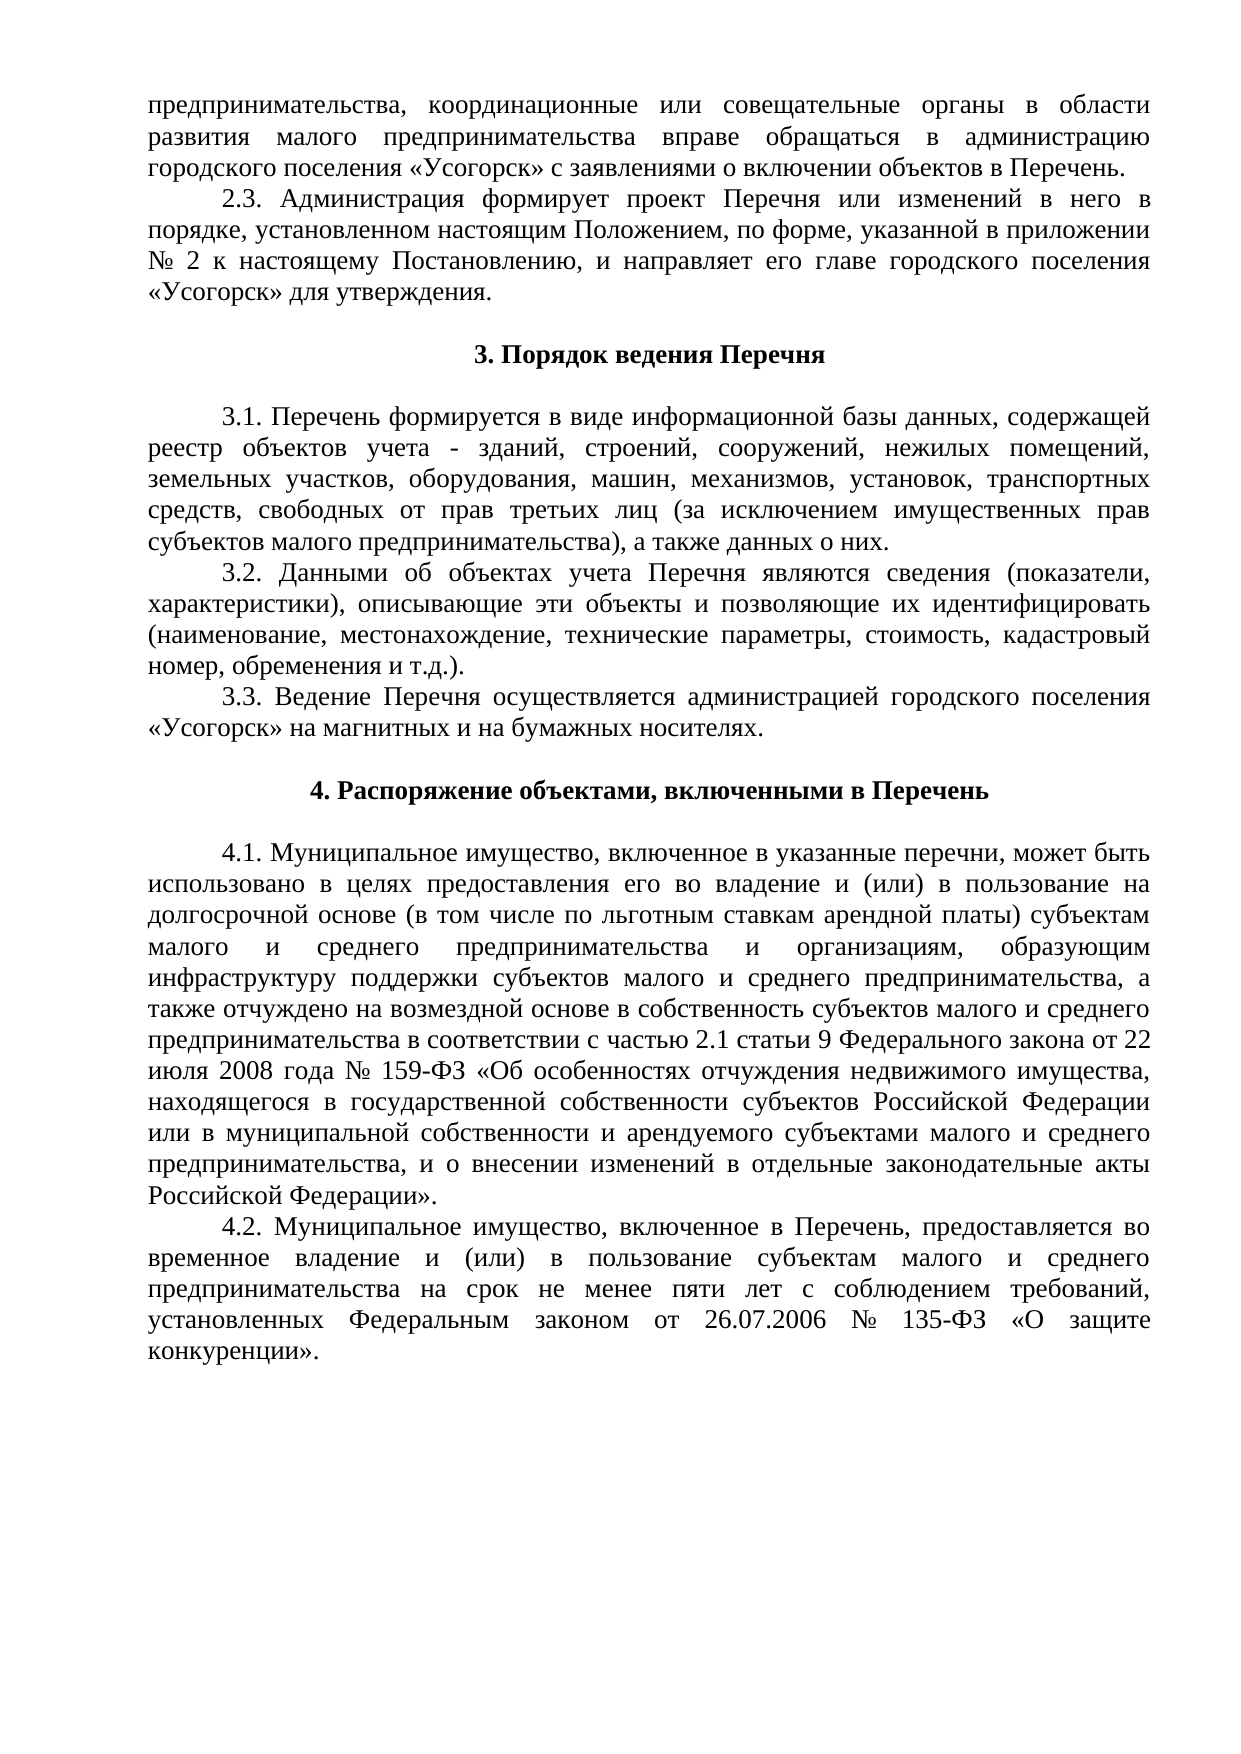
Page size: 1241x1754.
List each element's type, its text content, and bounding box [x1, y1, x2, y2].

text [148, 89, 1152, 182]
text 4.2. Муниципальное имущество, включенное в Перечень, предоставляется во временное владение и (или) в пользование субъектам малого и среднего предпринимательства на срок не менее пяти лет с соблюдением требований, установленных Федеральным законом от 26.07.2006 № 135-ФЗ «О защите конкуренции». [148, 1210, 1152, 1366]
text 3.3. Ведение Перечня осуществляется администрацией городского поселения «Усогорск» на магнитных и на бумажных носителях. [148, 680, 1152, 743]
text 4.1. Муниципальное имущество, включенное в указанные перечни, может быть использовано в целях предоставления его во владение и (или) в пользование на долгосрочной основе (в том числе по льготным ставкам арендной платы) субъектам малого и среднего предпринимательства и организациям, образующим инфраструктуру поддержки субъектов малого и среднего предпринимательства, а также отчуждено на возмездной основе в собственность субъектов малого и среднего предпринимательства в соответствии с частью 2.1 статьи 9 Федерального закона от 22 июля 2008 года № 159-ФЗ «Об особенностях отчуждения недвижимого имущества, находящегося в государственной собственности субъектов Российской Федерации или в муниципальной собственности и арендуемого субъектами малого и среднего предпринимательства, и о внесении изменений в отдельные законодательные акты Российской Федерации». [148, 836, 1152, 1210]
text 3. Порядок ведения Перечня [148, 338, 1152, 369]
text 3.2. Данными об объектах учета Перечня являются сведения (показатели, характеристики), описывающие эти объекты и позволяющие их идентифицировать (наименование, местонахождение, технические параметры, стоимость, кадастровый номер, обременения и т.д.). [148, 556, 1152, 680]
text 3.1. Перечень формируется в виде информационной базы данных, содержащей реестр объектов учета - зданий, строений, сооружений, нежилых помещений, земельных участков, оборудования, машин, механизмов, установок, транспортных средств, свободных от прав третьих лиц (за исключением имущественных прав субъектов малого предпринимательства), а также данных о них. [148, 400, 1152, 556]
text 2.3. Администрация формирует проект Перечня или изменений в него в порядке, установленном настоящим Положением, по форме, указанной в приложении № 2 к настоящему Постановлению, и направляет его главе городского поселения «Усогорск» для утверждения. [148, 182, 1152, 307]
text 4. Распоряжение объектами, включенными в Перечень [148, 774, 1152, 805]
